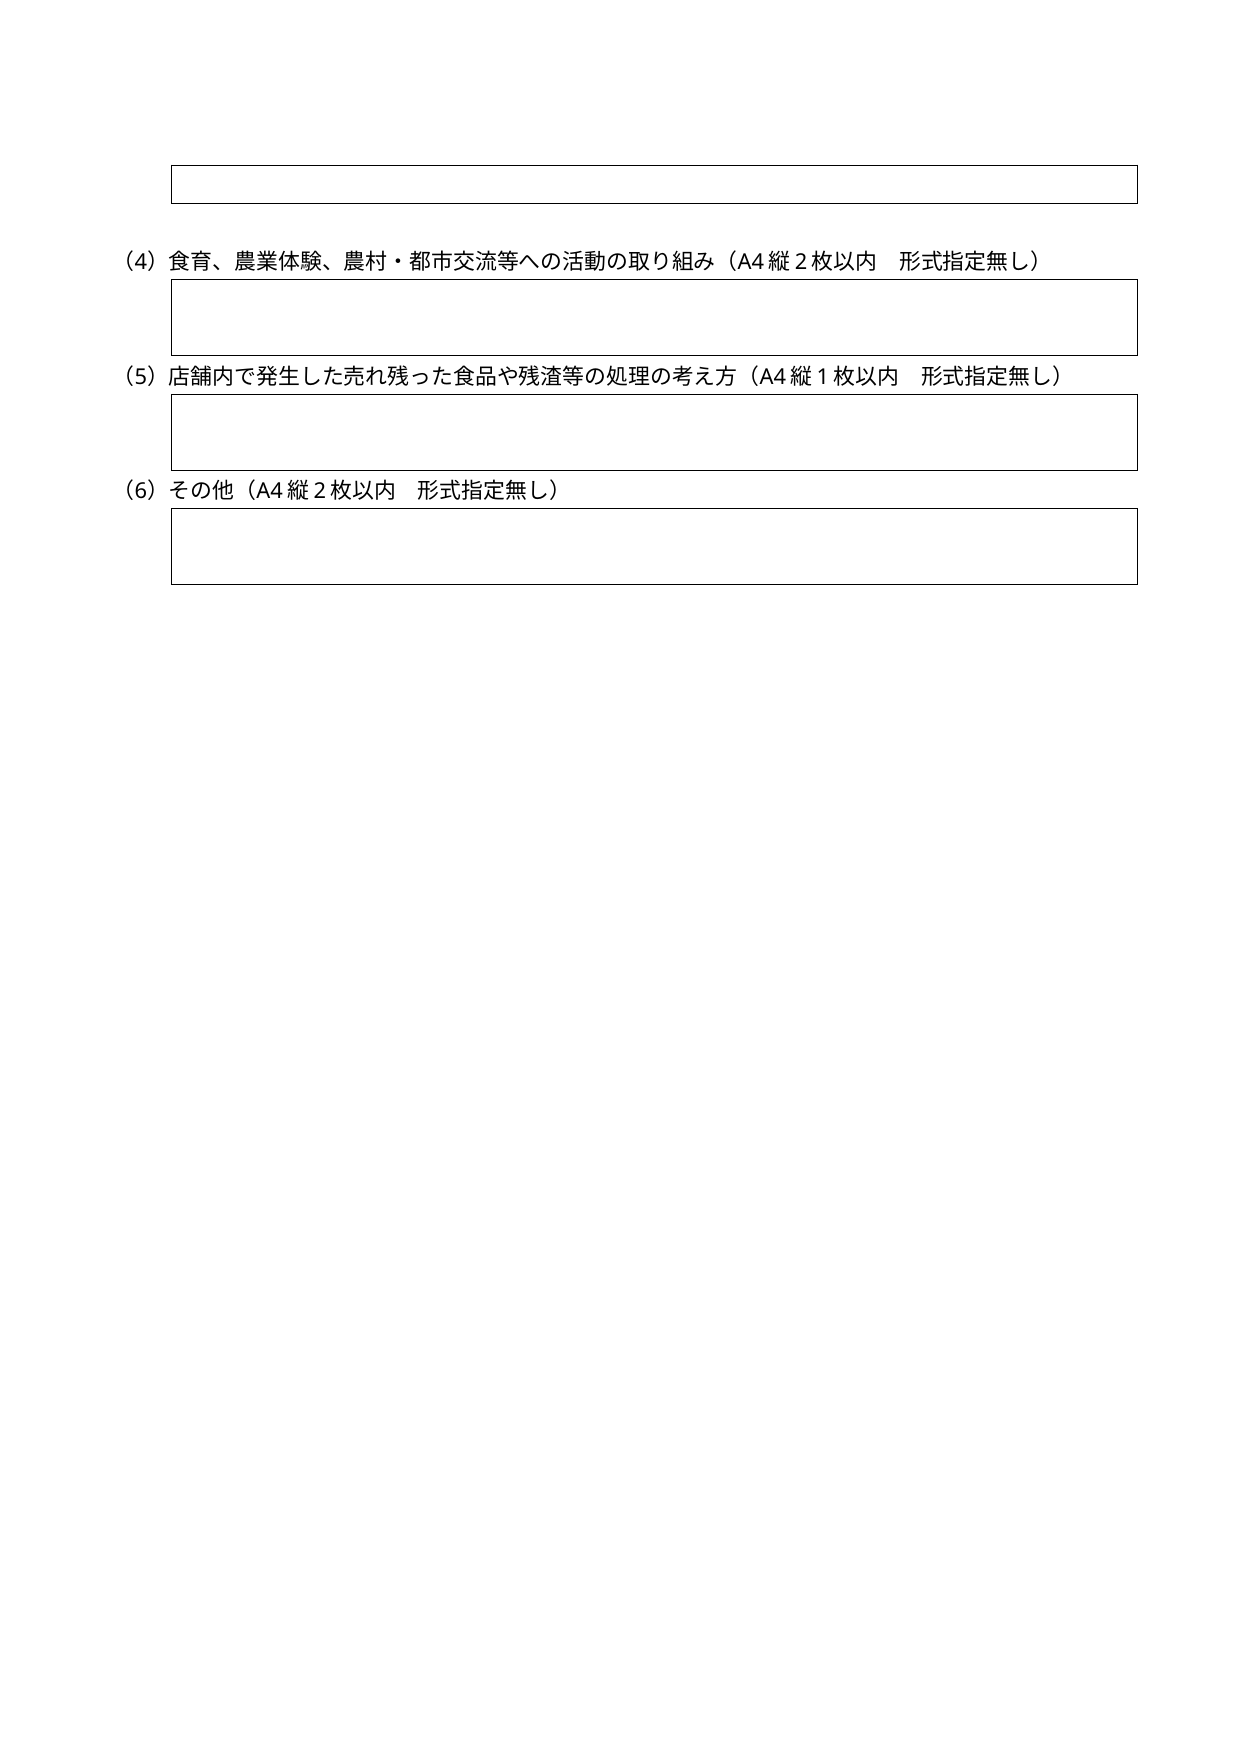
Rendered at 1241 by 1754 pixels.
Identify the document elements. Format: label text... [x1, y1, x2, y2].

text （6）その他（A4縦2枚以内 形式指定無し） [112, 471, 1128, 508]
table_header [172, 166, 1137, 203]
table_header [172, 509, 1137, 584]
text （5）店舗内で発生した売れ残った食品や残渣等の処理の考え方（A4縦1枚以内 形式指定無し） [112, 356, 1128, 394]
table_header [172, 395, 1137, 470]
table_header [172, 280, 1137, 355]
text （4）食育、農業体験、農村・都市交流等への活動の取り組み（A4縦2枚以内 形式指定無し） [112, 242, 1128, 279]
